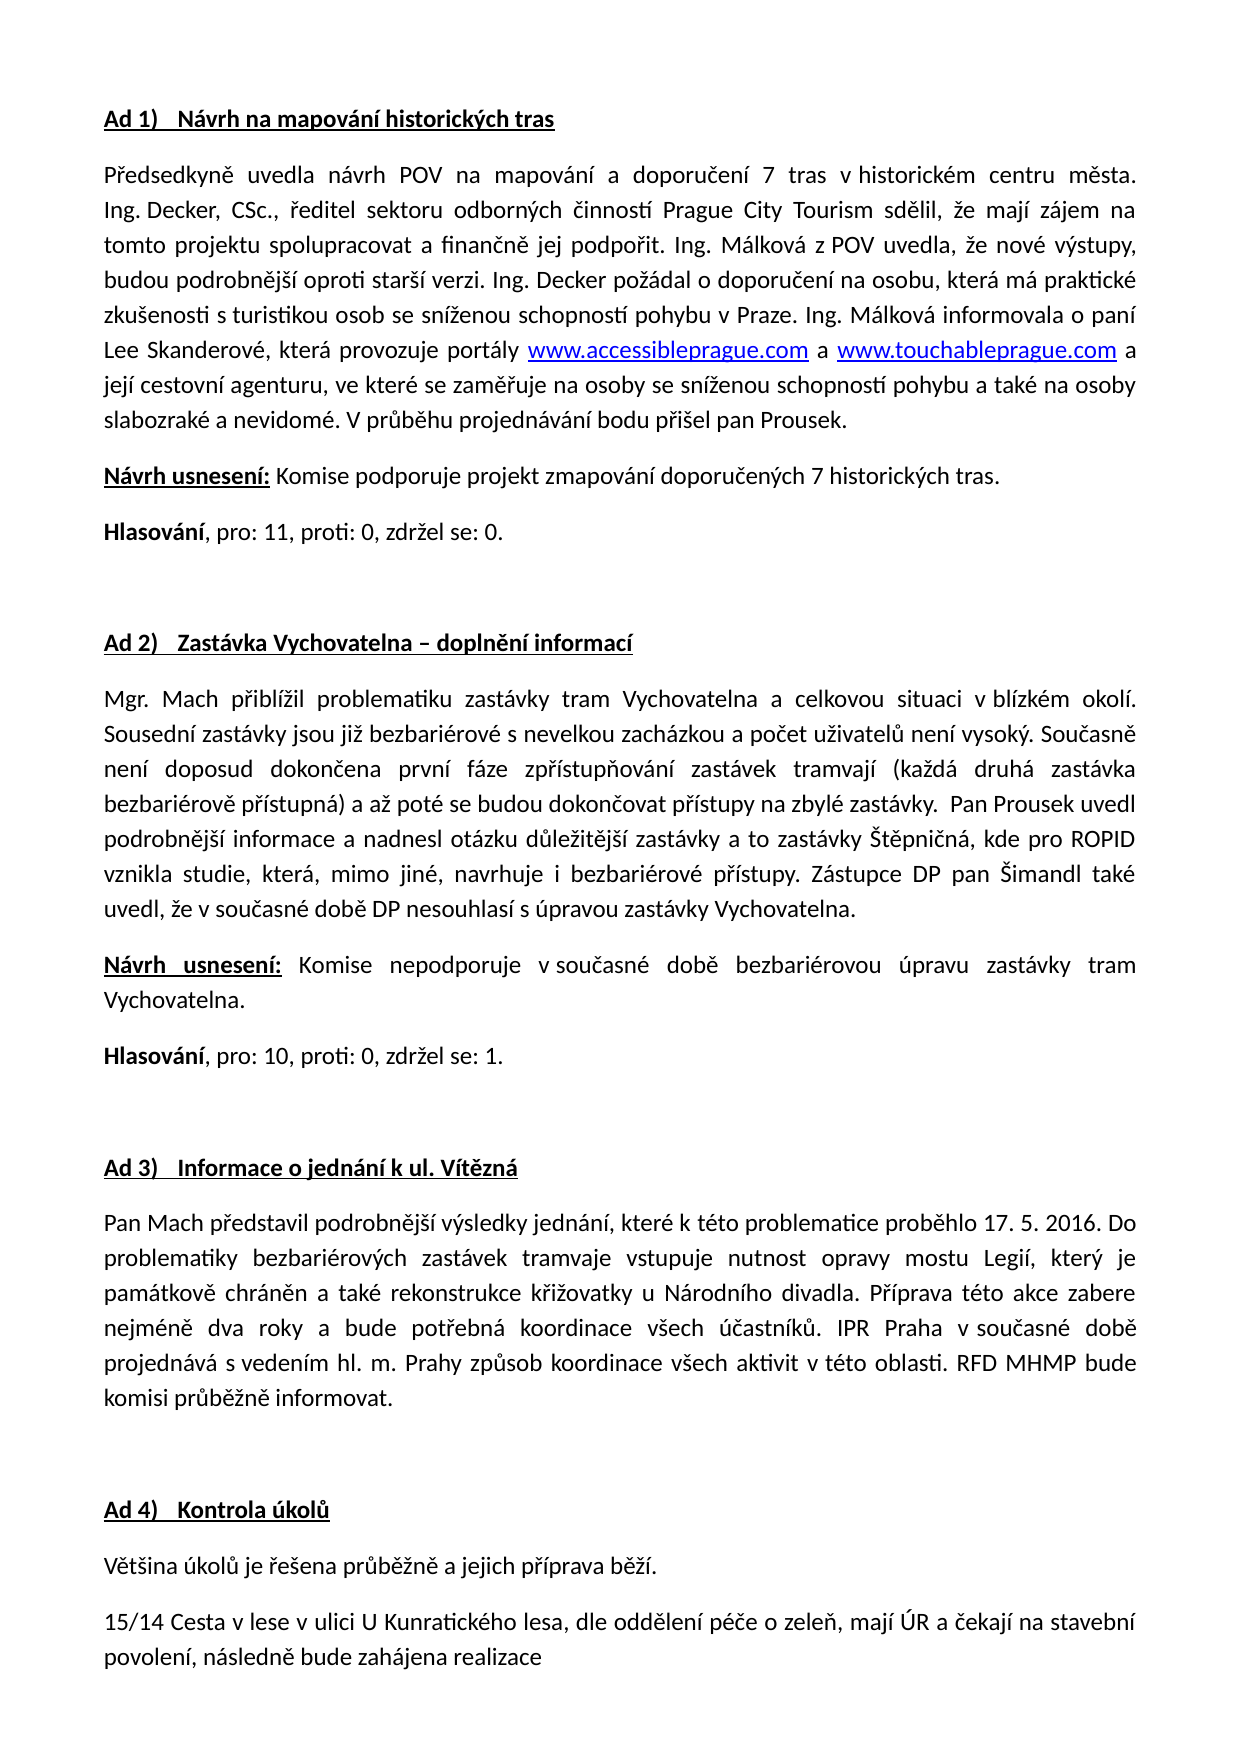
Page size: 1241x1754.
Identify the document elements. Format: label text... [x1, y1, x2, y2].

text Návrh usnesení: Komise nepodporuje v současné době bezbariérovou úpravu zastávky tram Vychovatelna. [103, 949, 1137, 1015]
text Ad 2) Zastávka Vychovatelna – doplnění informací [103, 628, 1137, 658]
text 15/14 Cesta v lese v ulici U Kunratického lesa, dle oddělení péče o zeleň, mají ÚR a čekají na stavební povolení, následně bude zahájena realizace [103, 1606, 1137, 1671]
text Ad 1) Návrh na mapování historických tras [103, 103, 1137, 134]
text Hlasování, pro: 10, proti: 0, zdržel se: 1. [103, 1040, 1137, 1071]
text Ad 3) Informace o jednání k ul. Vítězná [103, 1152, 1137, 1182]
text Pan Mach představil podrobnější výsledky jednání, které k této problematice proběhlo 17. 5. 2016. Do problematiky bezbariérových zastávek tramvaje vstupuje nutnost opravy mostu Legií, který je památkově chráněn a také rekonstrukce křižovatky u Národního divadla. Příprava této akce zabere nejméně dva roky a bude potřebná koordinace všech účastníků. IPR Praha v současné době projednává s vedením hl. m. Prahy způsob koordinace všech aktivit v této oblasti. RFD MHMP bude komisi průběžně informovat. [103, 1208, 1137, 1413]
text Většina úkolů je řešena průběžně a jejich příprava běží. [103, 1550, 1137, 1581]
text Návrh usnesení: Komise podporuje projekt zmapování doporučených 7 historických tras. [103, 460, 1137, 491]
text Mgr. Mach přiblížil problematiku zastávky tram Vychovatelna a celkovou situaci v blízkém okolí. Sousední zastávky jsou již bezbariérové s nevelkou zacházkou a počet uživatelů není vysoký. Současně není doposud dokončena první fáze zpřístupňování zastávek tramvají (každá druhá zastávka bezbariérově přístupná) a až poté se budou dokončovat přístupy na zbylé zastávky. Pan Prousek uvedl podrobnější informace a nadnesl otázku důležitější zastávky a to zastávky Štěpničná, kde pro ROPID vznikla studie, která, mimo jiné, navrhuje i bezbariérové přístupy. Zástupce DP pan Šimandl také uvedl, že v současné době DP nesouhlasí s úpravou zastávky Vychovatelna. [103, 683, 1137, 924]
text Hlasování, pro: 11, proti: 0, zdržel se: 0. [103, 516, 1137, 546]
text Ad 4) Kontrola úkolů [103, 1494, 1137, 1525]
text Předsedkyně uvedla návrh POV na mapování a doporučení 7 tras v historickém centru města. Ing. Decker, CSc., ředitel sektoru odborných činností Prague City Tourism sdělil, že mají zájem na tomto projektu spolupracovat a finančně jej podpořit. Ing. Málková z POV uvedla, že nové výstupy, budou podrobnější oproti starší verzi. Ing. Decker požádal o doporučení na osobu, která má praktické zkušenosti s turistikou osob se sníženou schopností pohybu v Praze. Ing. Málková informovala o paní Lee Skanderové, která provozuje portály www.accessibleprague.com a www.touchableprague.com a její cestovní agenturu, ve které se zaměřuje na osoby se sníženou schopností pohybu a také na osoby slabozraké a nevidomé. V průběhu projednávání bodu přišel pan Prousek. [103, 159, 1137, 435]
